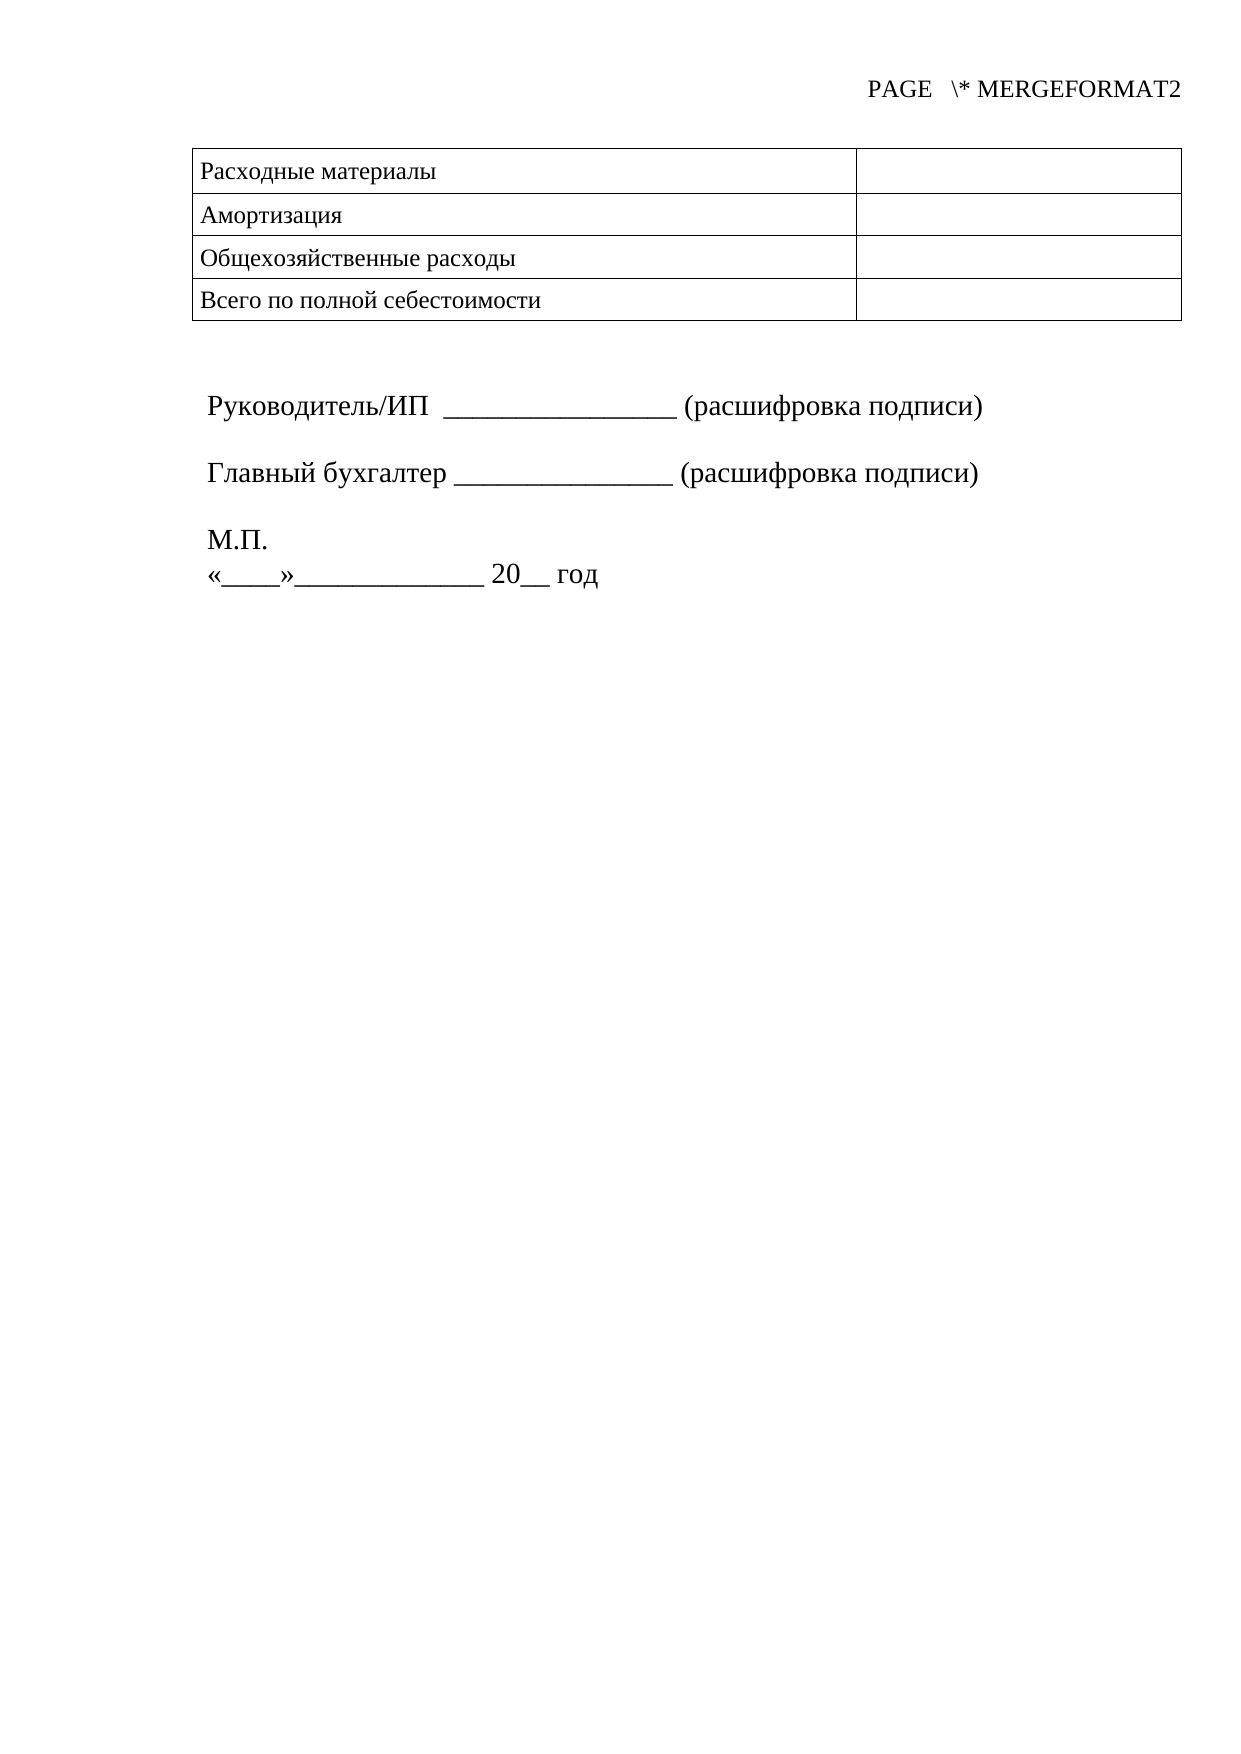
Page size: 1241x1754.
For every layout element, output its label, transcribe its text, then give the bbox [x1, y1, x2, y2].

table_cell [857, 279, 1181, 320]
table_cell [857, 194, 1181, 235]
table_cell [857, 236, 1181, 278]
table_cell Расходные материалы [193, 149, 856, 193]
table_cell Амортизация [193, 194, 856, 235]
text Руководитель/ИП ________________ (расшифровка подписи) [207, 388, 1175, 422]
table_cell Всего по полной себестоимости [193, 279, 856, 320]
table_cell Общехозяйственные расходы [193, 236, 856, 278]
table_cell [857, 149, 1181, 193]
text М.П. [207, 522, 1181, 556]
text «____»_____________ 20__ год [207, 556, 1175, 589]
text Главный бухгалтер _______________ (расшифровка подписи) [207, 455, 1175, 489]
